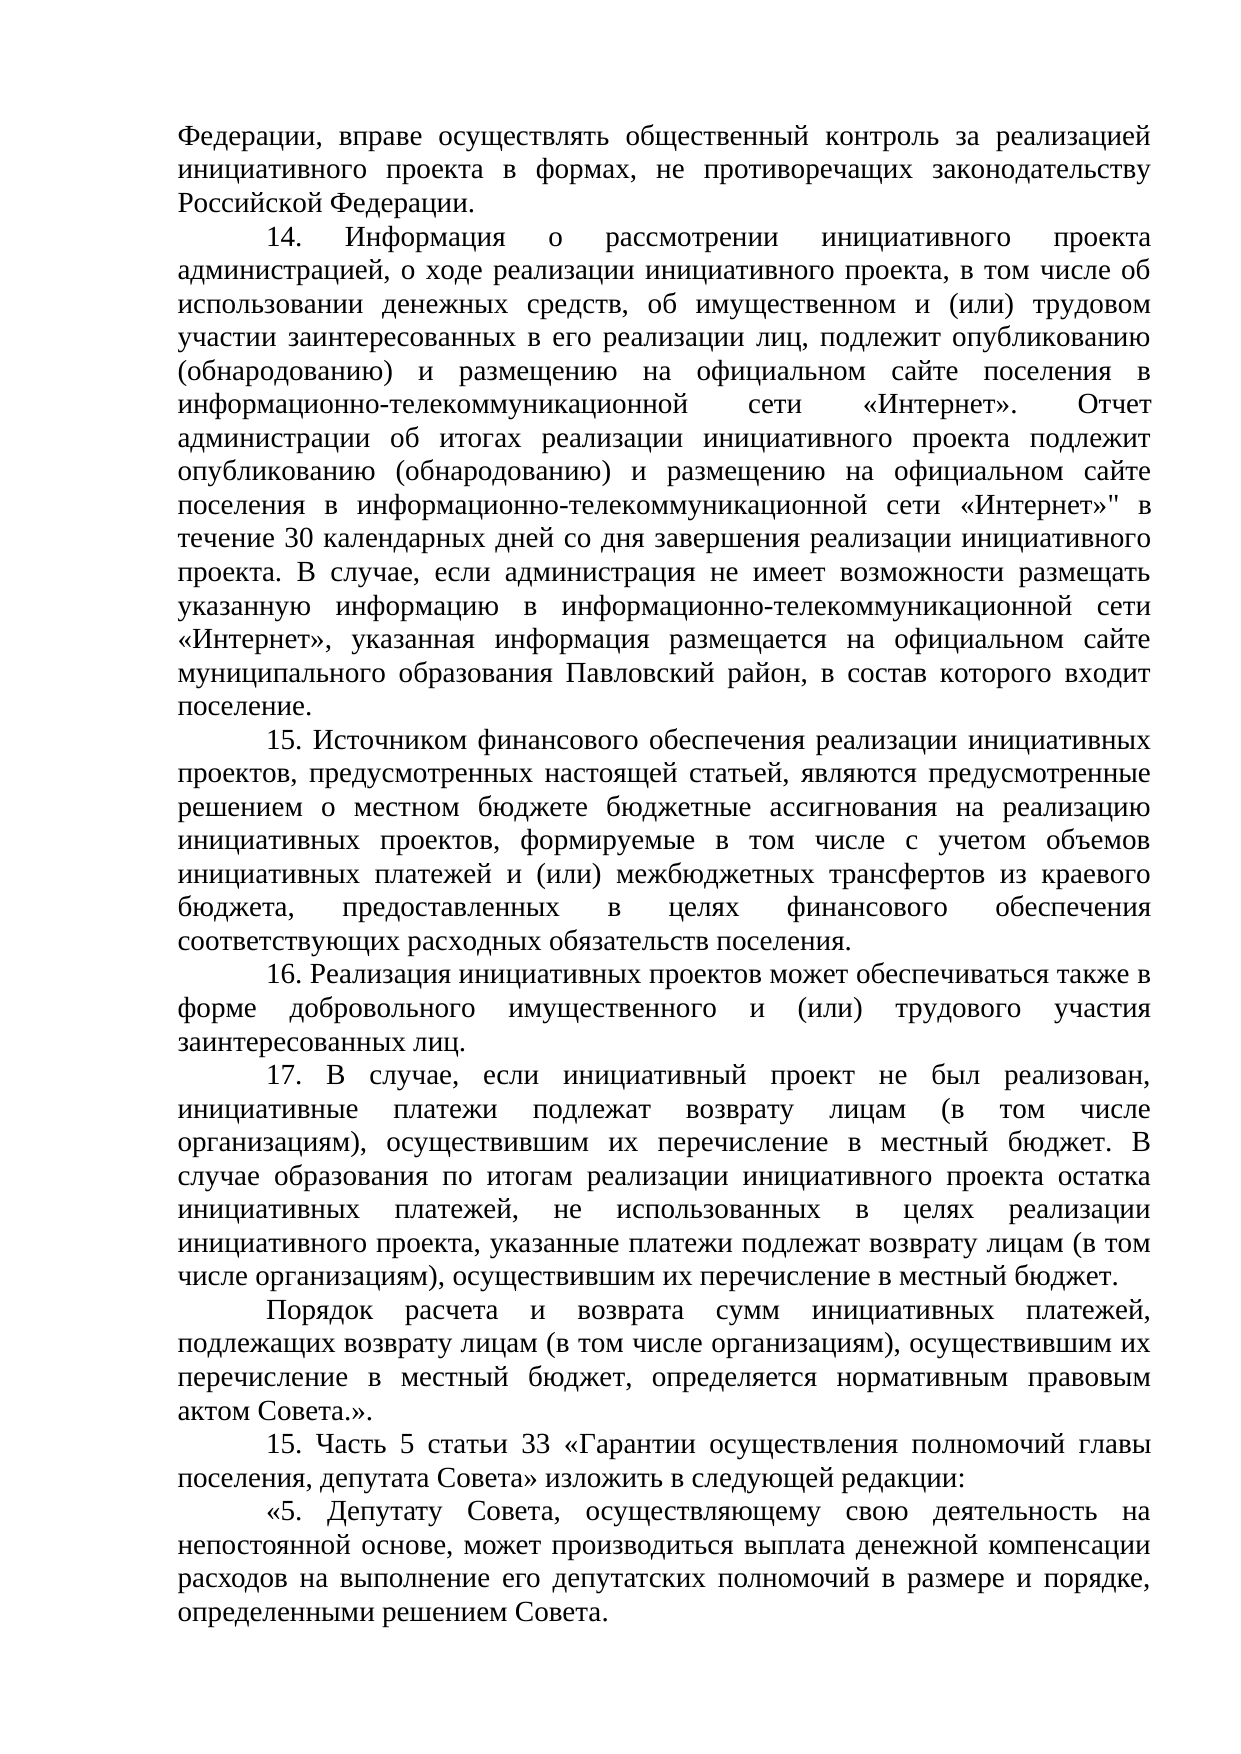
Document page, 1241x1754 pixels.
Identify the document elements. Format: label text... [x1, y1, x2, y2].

text 15. Часть 5 статьи 33 «Гарантии осуществления полномочий главы поселения, депутата Совета» изложить в следующей редакции: [177, 1426, 1152, 1493]
text 14. Информация о рассмотрении инициативного проекта администрацией, о ходе реализации инициативного проекта, в том числе об использовании денежных средств, об имущественном и (или) трудовом участии заинтересованных в его реализации лиц, подлежит опубликованию (обнародованию) и размещению на официальном сайте поселения в информационно-телекоммуникационной сети «Интернет». Отчет администрации об итогах реализации инициативного проекта подлежит опубликованию (обнародованию) и размещению на официальном сайте поселения в информационно-телекоммуникационной сети «Интернет»" в течение 30 календарных дней со дня завершения реализации инициативного проекта. В случае, если администрация не имеет возможности размещать указанную информацию в информационно-телекоммуникационной сети «Интернет», указанная информация размещается на официальном сайте муниципального образования Павловский район, в состав которого входит поселение. [177, 219, 1152, 722]
text «5. Депутату Совета, осуществляющему свою деятельность на непостоянной основе, может производиться выплата денежной компенсации расходов на выполнение его депутатских полномочий в размере и порядке, определенными решением Совета. [177, 1493, 1152, 1627]
text 15. Источником финансового обеспечения реализации инициативных проектов, предусмотренных настоящей статьей, являются предусмотренные решением о местном бюджете бюджетные ассигнования на реализацию инициативных проектов, формируемые в том числе с учетом объемов инициативных платежей и (или) межбюджетных трансфертов из краевого бюджета, предоставленных в целях финансового обеспечения соответствующих расходных обязательств поселения. [177, 722, 1152, 957]
text 17. В случае, если инициативный проект не был реализован, инициативные платежи подлежат возврату лицам (в том числе организациям), осуществившим их перечисление в местный бюджет. В случае образования по итогам реализации инициативного проекта остатка инициативных платежей, не использованных в целях реализации инициативного проекта, указанные платежи подлежат возврату лицам (в том числе организациям), осуществившим их перечисление в местный бюджет. [177, 1057, 1152, 1292]
text 16. Реализация инициативных проектов может обеспечиваться также в форме добровольного имущественного и (или) трудового участия заинтересованных лиц. [177, 957, 1152, 1057]
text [177, 118, 1152, 219]
text Порядок расчета и возврата сумм инициативных платежей, подлежащих возврату лицам (в том числе организациям), осуществившим их перечисление в местный бюджет, определяется нормативным правовым актом Совета.». [177, 1292, 1152, 1426]
